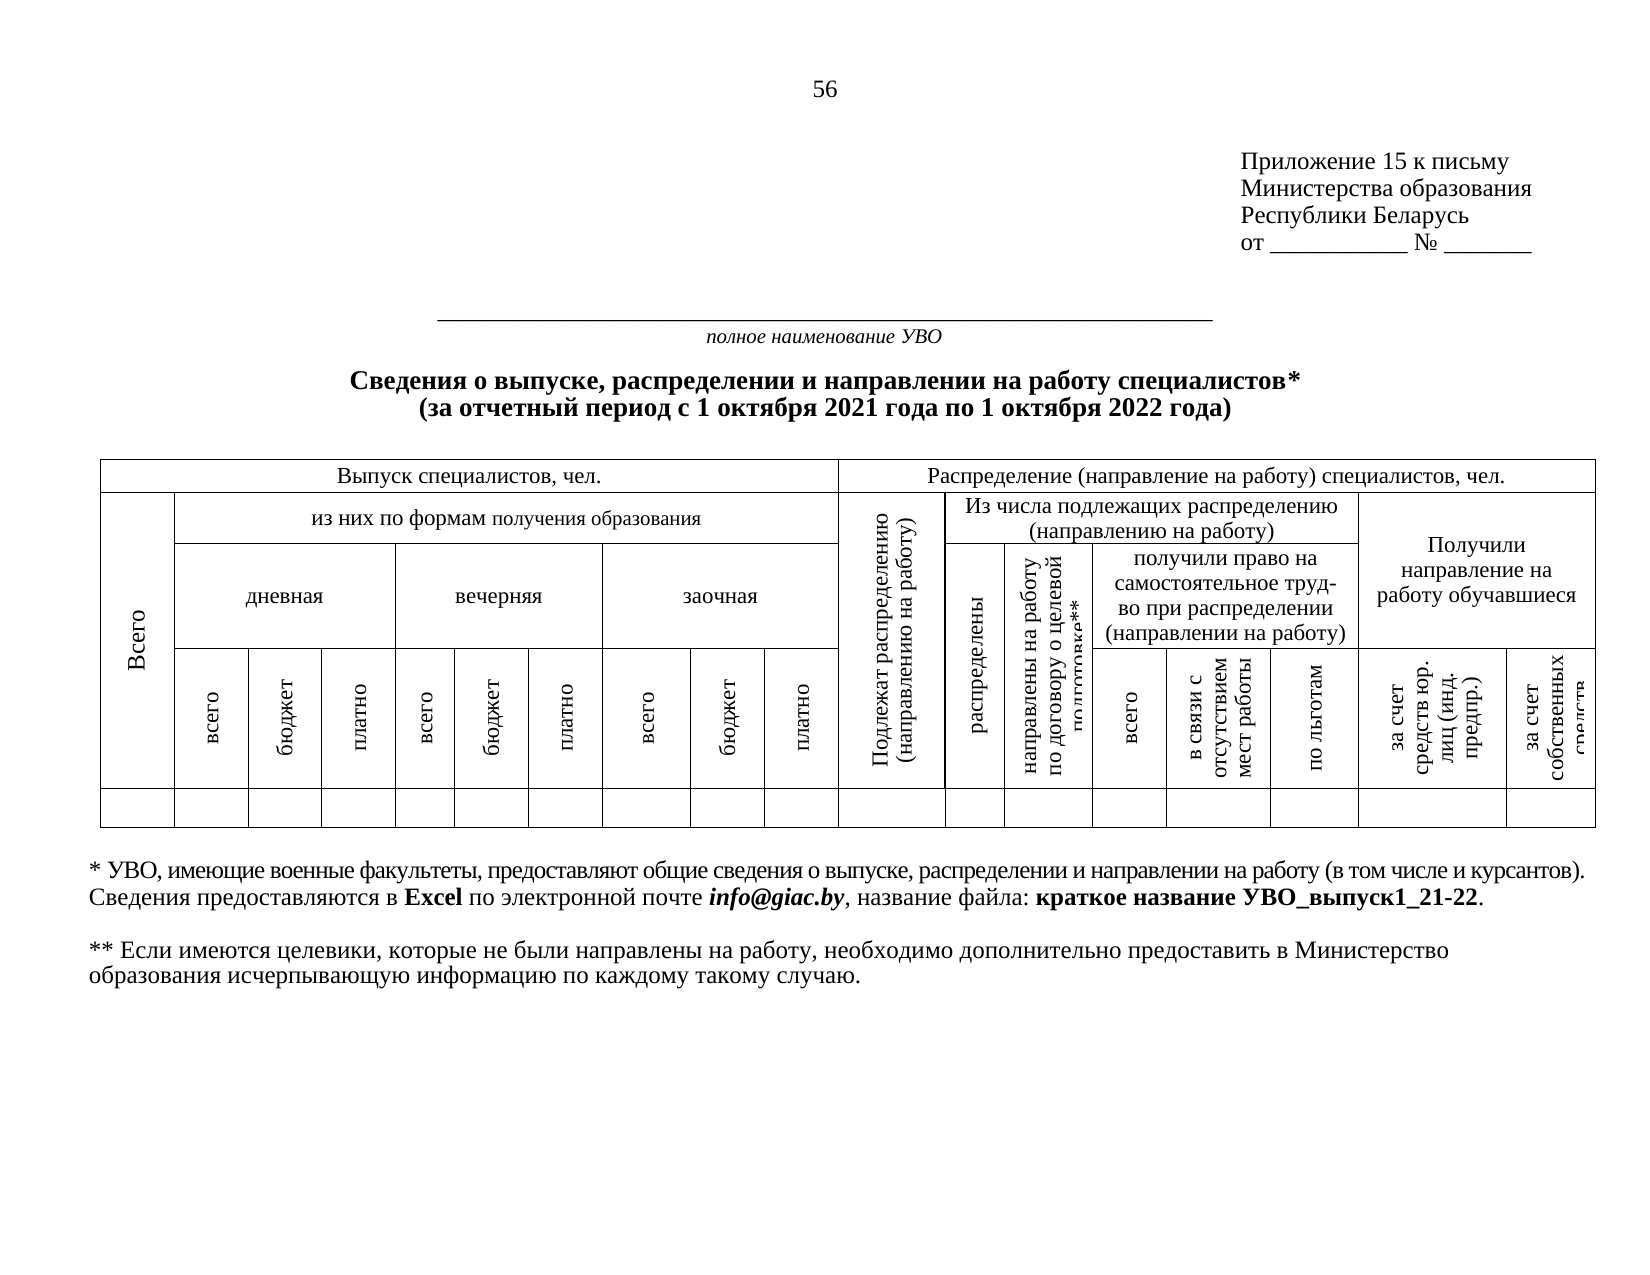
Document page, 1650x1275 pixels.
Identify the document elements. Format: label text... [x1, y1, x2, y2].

table_cell за счет собственных средств [1507, 649, 1595, 788]
table_cell всего [396, 649, 454, 788]
text от ___________ № _______ [1240, 229, 1561, 256]
text Республики Беларусь [1240, 202, 1561, 229]
table_cell всего [1093, 649, 1166, 788]
table_cell по льготам [1271, 649, 1358, 788]
table_cell Получили направление на работу обучавшиеся [1359, 493, 1595, 647]
table_cell [175, 789, 248, 827]
table_cell платно [529, 649, 602, 788]
table_cell [946, 789, 1004, 827]
table_cell в связи с отсутствием мест работы [1167, 649, 1270, 788]
table_cell Из числа подлежащих распределению (направлению на работу) [946, 493, 1358, 543]
table_cell [1093, 789, 1166, 827]
table_cell заочная [603, 544, 838, 647]
table_cell платно [765, 649, 838, 788]
table_cell [765, 789, 838, 827]
table_cell направлены на работу по договору о целевой подготовке** [1005, 544, 1092, 788]
table_cell [322, 789, 395, 827]
table_cell за счет средств юр. лиц (инд. предпр.) [1359, 649, 1506, 788]
table_cell Подлежат распределению (направлению на работу) [839, 493, 944, 788]
text Сведения о выпуске, распределении и направлении на работу специалистов* [89, 368, 1561, 395]
table_cell [839, 789, 945, 827]
table_cell распределены [946, 544, 1004, 788]
table_cell [1507, 789, 1595, 827]
text ** Если имеются целевики, которые не были направлены на работу, необходимо дополнительно предоставить в Министерство образования исчерпывающую информацию по каждому такому случаю. [89, 938, 1561, 988]
table_cell всего [603, 649, 690, 788]
text (за отчетный период с 1 октября 2021 года по 1 октября 2022 года) [89, 395, 1561, 422]
table_cell [529, 789, 602, 827]
table_cell [1005, 789, 1092, 827]
table_cell [1359, 789, 1506, 827]
table_cell [249, 789, 321, 827]
text * УВО, имеющие военные факультеты, предоставляют общие сведения о выпуске, распределении и направлении на работу (в том числе и курсантов). [89, 857, 1595, 884]
table_cell вечерняя [396, 544, 602, 647]
table_header Выпуск специалистов, чел. [101, 460, 838, 492]
text Приложение 15 к письму Министерства образования [1240, 148, 1561, 202]
table_cell [691, 789, 764, 827]
table_cell дневная [175, 544, 395, 647]
table_cell [1167, 789, 1270, 827]
table_cell бюджет [691, 649, 764, 788]
table_cell Всего [101, 493, 174, 788]
table_cell получили право на самостоятельное труд-во при распределении (направлении на работу) [1093, 544, 1358, 647]
table_cell всего [175, 649, 248, 788]
table_cell бюджет [455, 649, 528, 788]
table_cell платно [322, 649, 395, 788]
text ______________________________________________________________ [89, 296, 1561, 324]
table_header Распределение (направление на работу) специалистов, чел. [839, 460, 1595, 492]
table_cell [455, 789, 528, 827]
table_cell [603, 789, 690, 827]
table_cell [396, 789, 454, 827]
text полное наименование УВО [89, 324, 1561, 348]
table_cell [101, 789, 174, 827]
text Сведения предоставляются в Ехсеl по электронной почте info@giac.by, название файла: краткое название УВО_выпуск1_21-22. [89, 884, 1561, 911]
table_cell [1271, 789, 1358, 827]
table_cell бюджет [249, 649, 321, 788]
table_cell из них по формам получения образования [175, 493, 838, 543]
